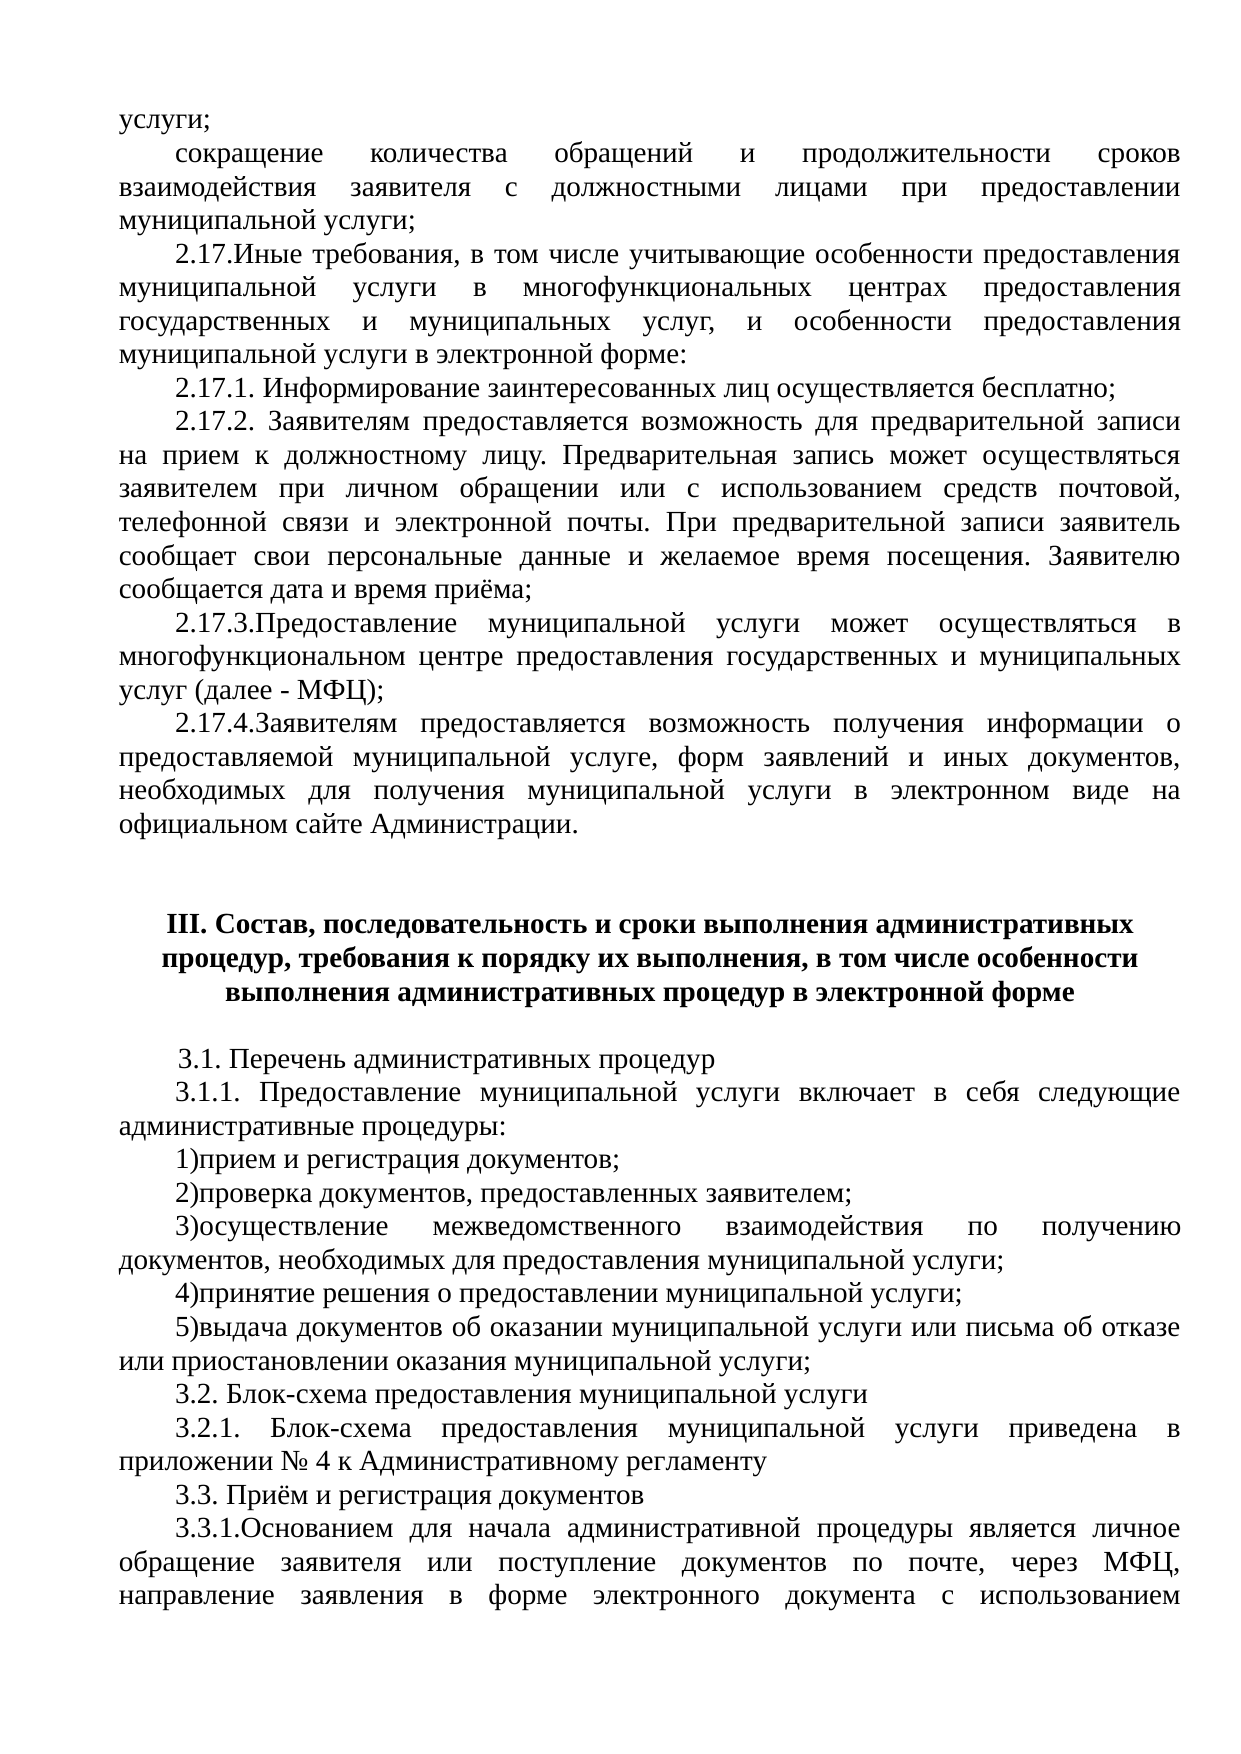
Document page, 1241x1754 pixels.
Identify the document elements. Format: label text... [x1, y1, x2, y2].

text III. Состав, последовательность и сроки выполнения административных процедур, требования к порядку их выполнения, в том числе особенности выполнения административных процедур в электронной форме [118, 907, 1182, 1007]
text 3.2. Блок-схема предоставления муниципальной услуги [118, 1376, 1182, 1410]
text 3.2.1. Блок-схема предоставления муниципальной услуги приведена в приложении № 4 к Административному регламенту [118, 1410, 1182, 1477]
text сокращение количества обращений и продолжительности сроков взаимодействия заявителя с должностными лицами при предоставлении муниципальной услуги; [118, 135, 1182, 236]
text 5)выдача документов об оказании муниципальной услуги или письма об отказе или приостановлении оказания муниципальной услуги; [118, 1309, 1182, 1376]
text 2.17.1. Информирование заинтересованных лиц осуществляется бесплатно; [118, 370, 1182, 403]
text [118, 1510, 1182, 1611]
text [118, 102, 1182, 135]
text 4)принятие решения о предоставлении муниципальной услуги; [118, 1276, 1182, 1309]
text 2.17.2. Заявителям предоставляется возможность для предварительной записи на прием к должностному лицу. Предварительная запись может осуществляться заявителем при личном обращении или с использованием средств почтовой, телефонной связи и электронной почты. При предварительной записи заявитель сообщает свои персональные данные и желаемое время посещения. Заявителю сообщается дата и время приёма; [118, 403, 1182, 605]
text 2)проверка документов, предоставленных заявителем; [118, 1175, 1182, 1208]
text 3.3. Приём и регистрация документов [118, 1477, 1182, 1510]
text 3)осуществление межведомственного взаимодействия по получению документов, необходимых для предоставления муниципальной услуги; [118, 1208, 1182, 1276]
text 3.1. Перечень административных процедур [118, 1041, 1182, 1074]
text 1)прием и регистрация документов; [118, 1141, 1182, 1175]
text 2.17.3.Предоставление муниципальной услуги может осуществляться в многофункциональном центре предоставления государственных и муниципальных услуг (далее - МФЦ); [118, 605, 1182, 705]
text 2.17.4.Заявителям предоставляется возможность получения информации о предоставляемой муниципальной услуге, форм заявлений и иных документов, необходимых для получения муниципальной услуги в электронном виде на официальном сайте Администрации. [118, 705, 1182, 839]
text 2.17.Иные требования, в том числе учитывающие особенности предоставления муниципальной услуги в многофункциональных центрах предоставления государственных и муниципальных услуг, и особенности предоставления муниципальной услуги в электронной форме: [118, 236, 1182, 370]
text 3.1.1. Предоставление муниципальной услуги включает в себя следующие административные процедуры: [118, 1074, 1182, 1141]
